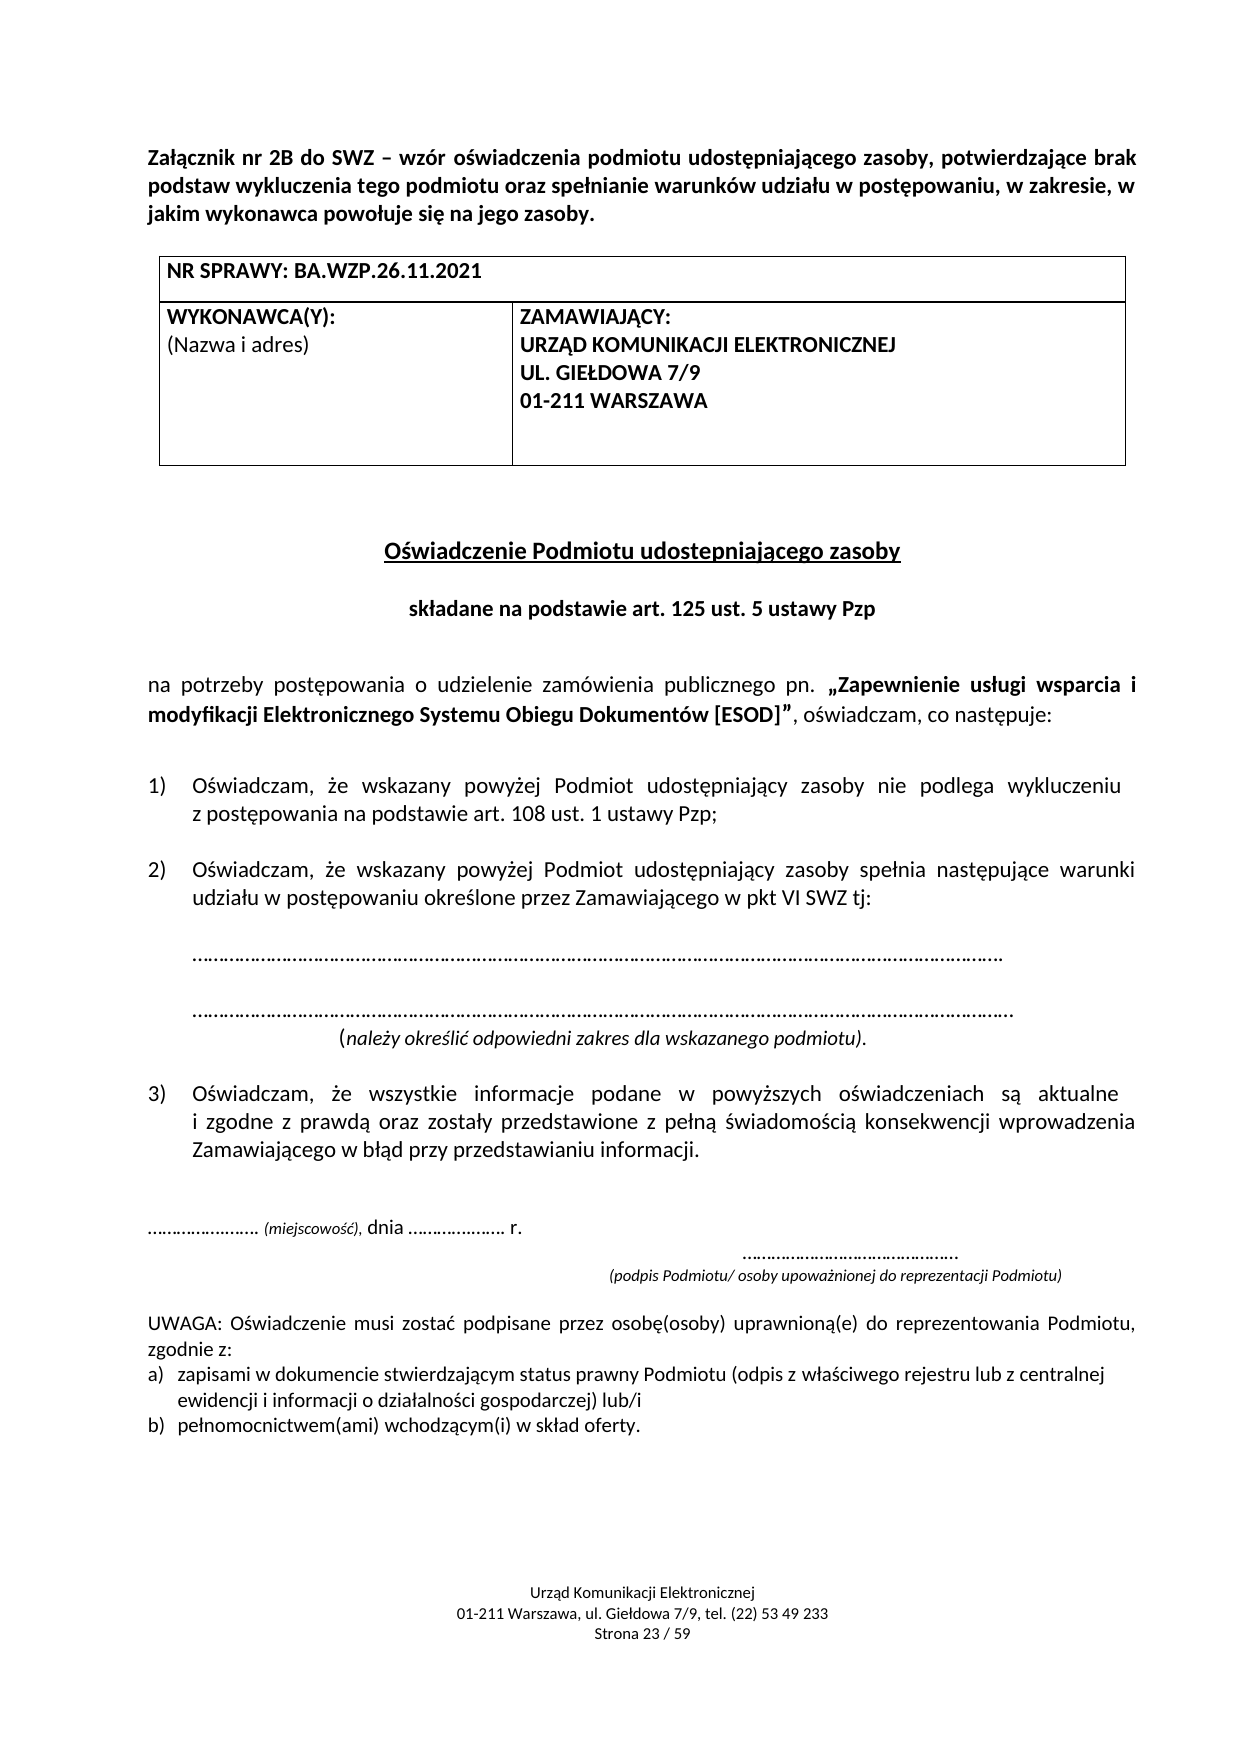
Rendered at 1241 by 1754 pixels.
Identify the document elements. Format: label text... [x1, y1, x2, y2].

list Oświadczam, że wszystkie informacje podane w powyższych oświadczeniach są aktualne i zgodne z prawdą oraz zostały przedstawione z pełną świadomością konsekwencji wprowadzenia Zamawiającego w błąd przy przedstawianiu informacji. [148, 1079, 1137, 1163]
list zapisami w dokumencie stwierdzającym status prawny Podmiotu (odpis z właściwego rejestru lub z centralnej ewidencji i informacji o działalności gospodarczej) lub/i [148, 1361, 1137, 1412]
text (należy określić odpowiedni zakres dla wskazanego podmiotu). [194, 1023, 1137, 1051]
list UWAGA: Oświadczenie musi zostać podpisane przez osobę(osoby) uprawnioną(e) do reprezentowania Podmiotu, zgodnie z: [148, 1311, 1137, 1361]
table_cell ZAMAWIAJĄCY: URZĄD KOMUNIKACJI ELEKTRONICZNEJ UL. GIEŁDOWA 7/9 01-211 WARSZAWA [513, 303, 1125, 464]
text …………….……. (miejscowość), dnia ………….……. r. [148, 1214, 1137, 1239]
text składane na podstawie art. 125 ust. 5 ustawy Pzp [148, 594, 1137, 622]
list ………………………………………………………………………………………………………………………………………. [192, 939, 1137, 967]
list pełnomocnictwem(ami) wchodzącym(i) w skład oferty. [148, 1412, 1137, 1438]
table_cell WYKONAWCA(Y): (Nazwa i adres) [160, 303, 512, 464]
list Oświadczam, że wskazany powyżej Podmiot udostępniający zasoby nie podlega wykluczeniu z postępowania na podstawie art. 108 ust. 1 ustawy Pzp; [148, 771, 1137, 827]
text (podpis Podmiotu/ osoby upoważnionej do reprezentacji Podmiotu) [590, 1265, 1137, 1285]
list Oświadczam, że wskazany powyżej Podmiot udostępniający zasoby spełnia następujące warunki udziału w postępowaniu określone przez Zamawiającego w pkt VI SWZ tj: [148, 855, 1137, 911]
text na potrzeby postępowania o udzielenie zamówienia publicznego pn. „Zapewnienie usługi wsparcia i modyfikacji Elektronicznego Systemu Obiegu Dokumentów [ESOD]”, oświadczam, co następuje: [148, 668, 1137, 729]
text Załącznik nr 2B do SWZ – wzór oświadczenia podmiotu udostępniającego zasoby, potwierdzające brak podstaw wykluczenia tego podmiotu oraz spełnianie warunków udziału w postępowaniu, w zakresie, w jakim wykonawca powołuje się na jego zasoby. [148, 143, 1137, 228]
table_header NR SPRAWY: BA.WZP.26.11.2021 [160, 257, 1125, 301]
text ……………………………………… [148, 1239, 1137, 1265]
list ………………………………………………………………………………………………………………………………………… [192, 995, 1137, 1023]
text Oświadczenie Podmiotu udostepniającego zasoby [148, 536, 1137, 566]
